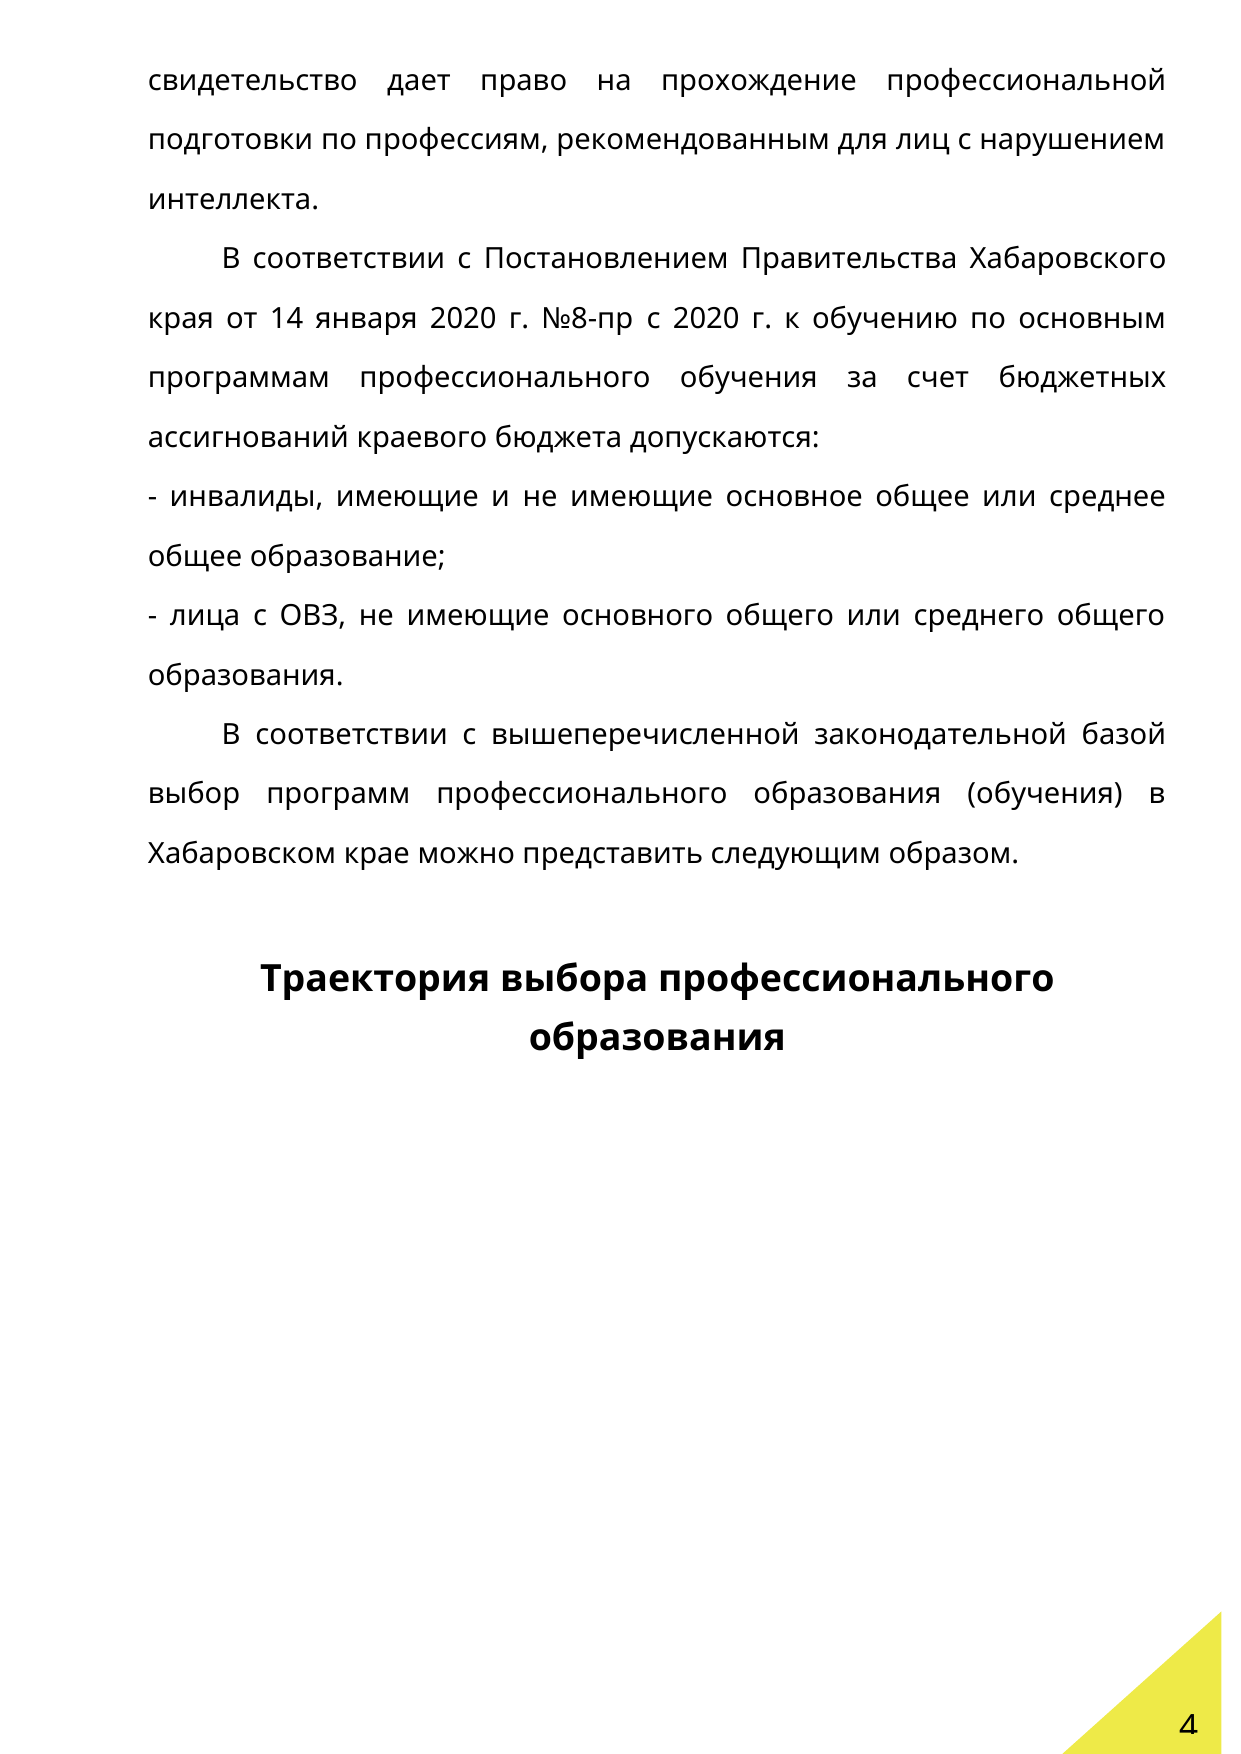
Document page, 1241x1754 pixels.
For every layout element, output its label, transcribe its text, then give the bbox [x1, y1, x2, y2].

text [148, 59, 1167, 218]
text Траектория выбора профессионального образования [148, 951, 1167, 1061]
text - инвалиды, имеющие и не имеющие основное общее или среднее общее образование; [148, 475, 1167, 574]
text В соответствии с Постановлением Правительства Хабаровского края от 14 января 2020 г. №8-пр с 2020 г. к обучению по основным программам профессионального обучения за счет бюджетных ассигнований краевого бюджета допускаются: [148, 237, 1167, 456]
text В соответствии с вышеперечисленной законодательной базой выбор программ профессионального образования (обучения) в Хабаровском крае можно представить следующим образом. [148, 713, 1167, 872]
text - лица с ОВЗ, не имеющие основного общего или среднего общего образования. [148, 594, 1167, 693]
